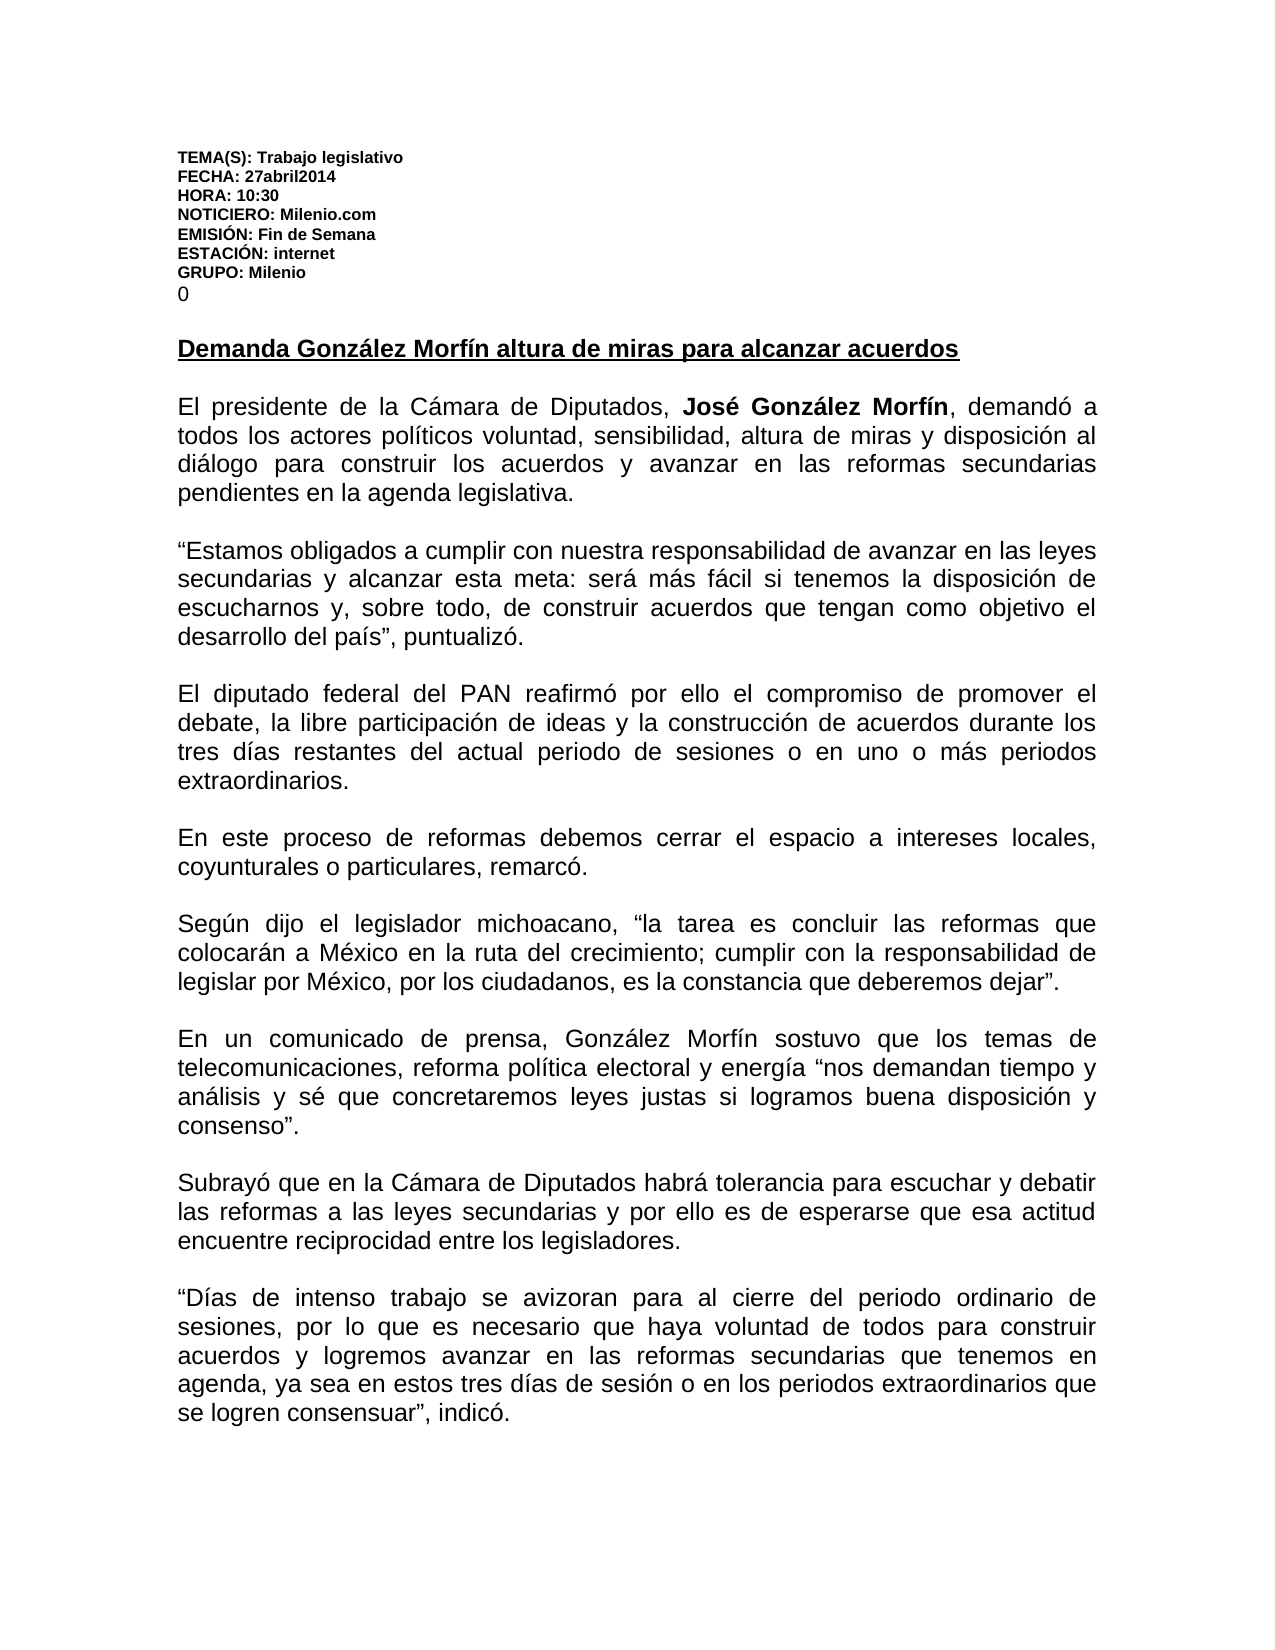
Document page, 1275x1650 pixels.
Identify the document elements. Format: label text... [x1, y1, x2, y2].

text Demanda González Morfín altura de miras para alcanzar acuerdos [177, 334, 1098, 363]
text En un comunicado de prensa, González Morfín sostuvo que los temas de telecomunicaciones, reforma política electoral y energía “nos demandan tiempo y análisis y sé que concretaremos leyes justas si logramos buena disposición y consenso”. [177, 1024, 1098, 1139]
text “Días de intenso trabajo se avizoran para al cierre del periodo ordinario de sesiones, por lo que es necesario que haya voluntad de todos para construir acuerdos y logremos avanzar en las reformas secundarias que tenemos en agenda, ya sea en estos tres días de sesión o en los periodos extraordinarios que se logren consensuar”, indicó. [177, 1283, 1098, 1427]
text En este proceso de reformas debemos cerrar el espacio a intereses locales, coyunturales o particulares, remarcó. [177, 823, 1098, 881]
text “Estamos obligados a cumplir con nuestra responsabilidad de avanzar en las leyes secundarias y alcanzar esta meta: será más fácil si tenemos la disposición de escucharnos y, sobre todo, de construir acuerdos que tengan como objetivo el desarrollo del país”, puntualizó. [177, 536, 1098, 651]
text HORA: 10:30 [177, 186, 1098, 205]
text El diputado federal del PAN reafirmó por ello el compromiso de promover el debate, la libre participación de ideas y la construcción de acuerdos durante los tres días restantes del actual periodo de sesiones o en uno o más periodos extraordinarios. [177, 679, 1098, 794]
text El presidente de la Cámara de Diputados, José González Morfín, demandó a todos los actores políticos voluntad, sensibilidad, altura de miras y disposición al diálogo para construir los acuerdos y avanzar en las reformas secundarias pendientes en la agenda legislativa. [177, 392, 1098, 507]
text TEMA(S): Trabajo legislativo [177, 148, 1098, 167]
text EMISIÓN: Fin de Semana [177, 224, 1098, 243]
text Según dijo el legislador michoacano, “la tarea es concluir las reformas que colocarán a México en la ruta del crecimiento; cumplir con la responsabilidad de legislar por México, por los ciudadanos, es la constancia que deberemos dejar”. [177, 909, 1098, 996]
text GRUPO: Milenio [177, 263, 1098, 282]
text NOTICIERO: Milenio.com [177, 205, 1098, 224]
text 0 [177, 282, 1098, 306]
text FECHA: 27abril2014 [177, 167, 1098, 186]
text Subrayó que en la Cámara de Diputados habrá tolerancia para escuchar y debatir las reformas a las leyes secundarias y por ello es de esperarse que esa actitud encuentre reciprocidad entre los legisladores. [177, 1168, 1098, 1254]
text ESTACIÓN: internet [177, 243, 1098, 263]
